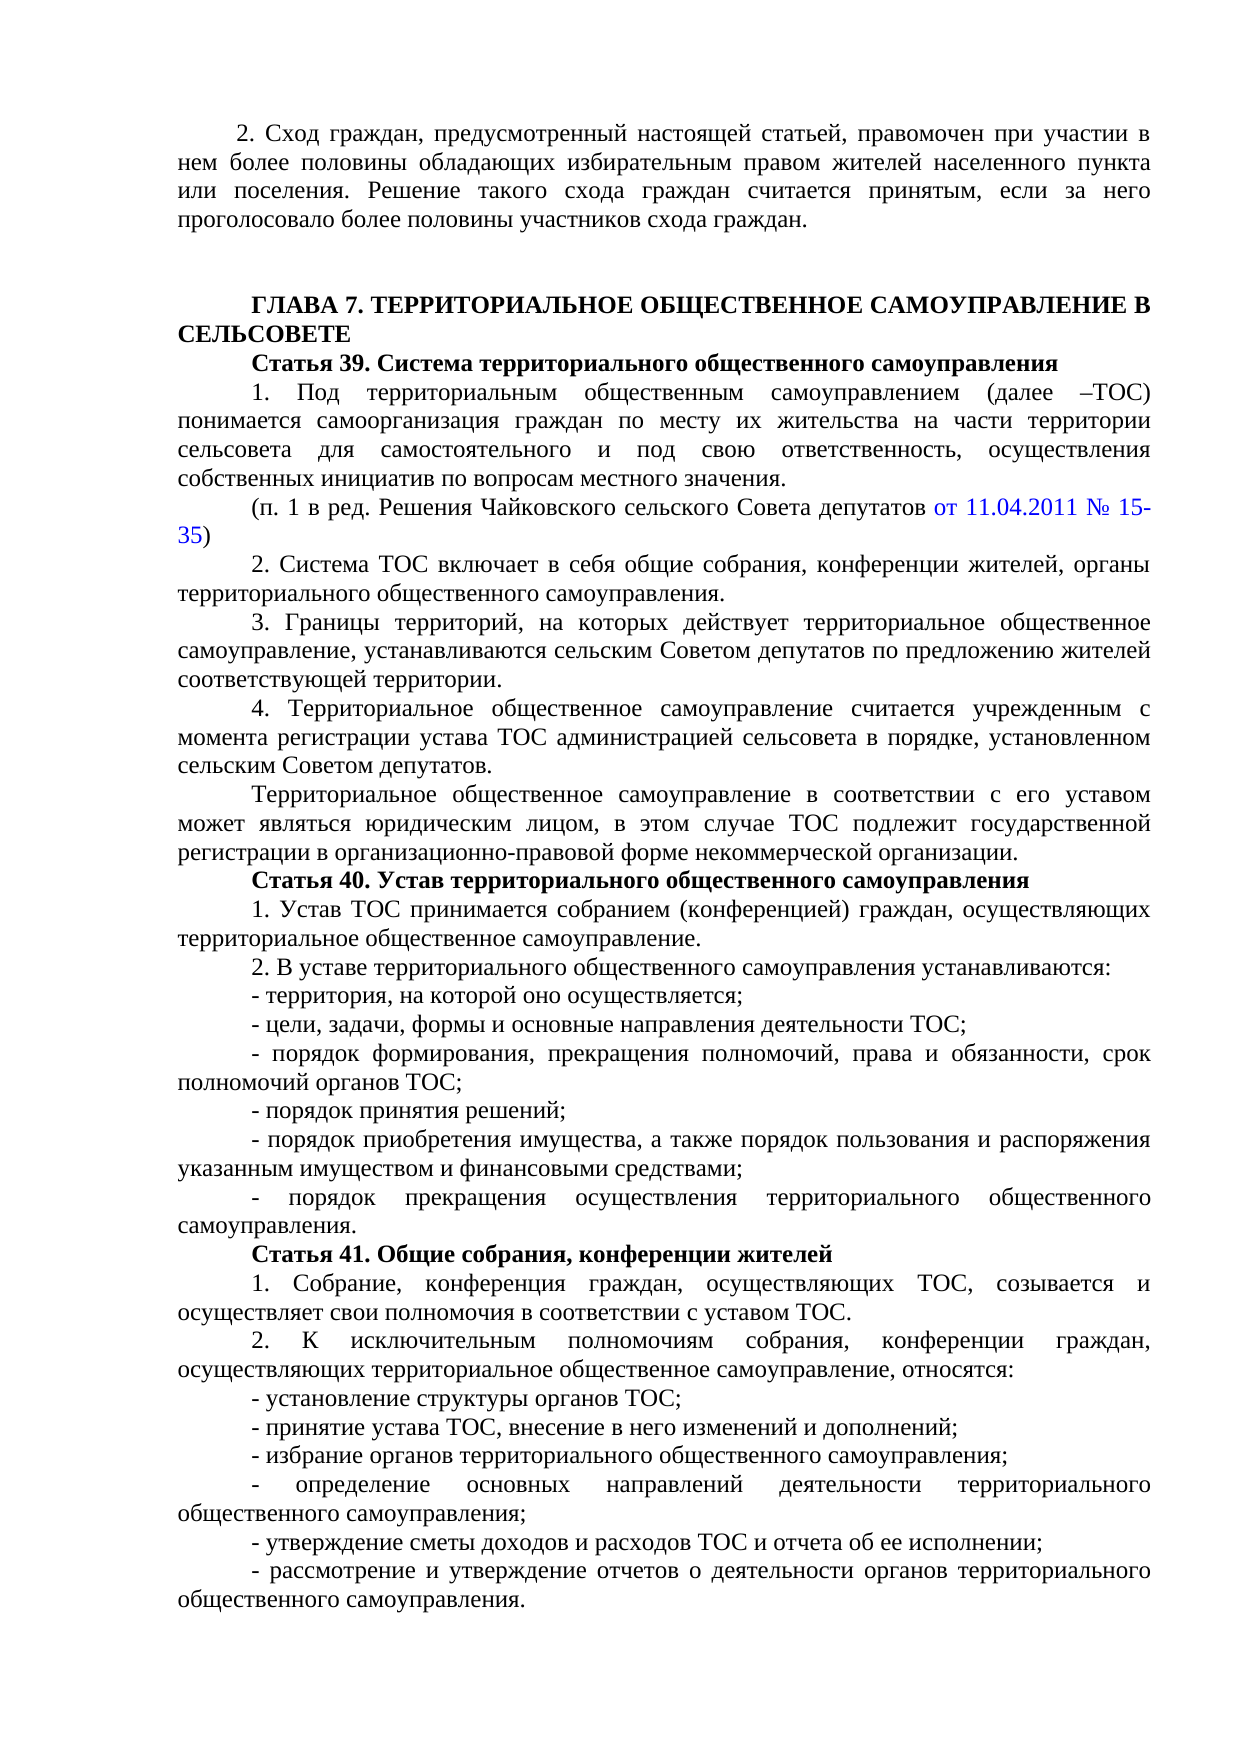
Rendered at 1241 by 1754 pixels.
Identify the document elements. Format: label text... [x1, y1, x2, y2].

text - территория, на которой оно осуществляется; [177, 981, 1152, 1009]
text - утверждение сметы доходов и расходов ТОС и отчета об ее исполнении; [177, 1527, 1152, 1556]
text - цели, задачи, формы и основные направления деятельности ТОС; [177, 1009, 1152, 1038]
text - порядок прекращения осуществления территориального общественного самоуправления. [177, 1182, 1152, 1239]
text 2. Сход граждан, предусмотренный настоящей статьей, правомочен при участии в нем более половины обладающих избирательным правом жителей населенного пункта или поселения. Решение такого схода граждан считается принятым, если за него проголосовало более половины участников схода граждан. [177, 118, 1152, 233]
text - принятие устава ТОС, внесение в него изменений и дополнений; [177, 1412, 1152, 1441]
text 1. Под территориальным общественным самоуправлением (далее –ТОС) понимается самоорганизация граждан по месту их жительства на части территории сельсовета для самостоятельного и под свою ответственность, осуществления собственных инициатив по вопросам местного значения. [177, 377, 1152, 492]
text 1. Собрание, конференция граждан, осуществляющих ТОС, созывается и осуществляет свои полномочия в соответствии с уставом ТОС. [177, 1268, 1152, 1326]
text 4. Территориальное общественное самоуправление считается учрежденным с момента регистрации устава ТОС администрацией сельсовета в порядке, установленном сельским Советом депутатов. [177, 693, 1152, 779]
text - порядок приобретения имущества, а также порядок пользования и распоряжения указанным имуществом и финансовыми средствами; [177, 1124, 1152, 1182]
text Территориальное общественное самоуправление в соответствии с его уставом может являться юридическим лицом, в этом случае ТОС подлежит государственной регистрации в организационно-правовой форме некоммерческой организации. [177, 779, 1152, 866]
text 2. Система ТОС включает в себя общие собрания, конференции жителей, органы территориального общественного самоуправления. [177, 549, 1152, 607]
text 2. В уставе территориального общественного самоуправления устанавливаются: [177, 952, 1152, 981]
text 3. Границы территорий, на которых действует территориальное общественное самоуправление, устанавливаются сельским Советом депутатов по предложению жителей соответствующей территории. [177, 607, 1152, 693]
text ГЛАВА 7. ТЕРРИТОРИАЛЬНОЕ ОБЩЕСТВЕННОЕ САМОУПРАВЛЕНИЕ В СЕЛЬСОВЕТЕ [177, 291, 1152, 348]
text (п. 1 в ред. Решения Чайковского сельского Совета депутатов от 11.04.2011 № 15-35) [177, 492, 1152, 549]
text Статья 40. Устав территориального общественного самоуправления [177, 866, 1152, 894]
text Статья 39. Система территориального общественного самоуправления [177, 348, 1152, 377]
text - порядок формирования, прекращения полномочий, права и обязанности, срок полномочий органов ТОС; [177, 1038, 1152, 1096]
text 1. Устав ТОС принимается собранием (конференцией) граждан, осуществляющих территориальное общественное самоуправление. [177, 894, 1152, 952]
text - рассмотрение и утверждение отчетов о деятельности органов территориального общественного самоуправления. [177, 1556, 1152, 1613]
text - установление структуры органов ТОС; [177, 1383, 1152, 1412]
text 2. К исключительным полномочиям собрания, конференции граждан, осуществляющих территориальное общественное самоуправление, относятся: [177, 1326, 1152, 1383]
text - избрание органов территориального общественного самоуправления; [177, 1441, 1152, 1469]
text - порядок принятия решений; [177, 1096, 1152, 1124]
text Статья 41. Общие собрания, конференции жителей [177, 1239, 1152, 1268]
text - определение основных направлений деятельности территориального общественного самоуправления; [177, 1469, 1152, 1527]
